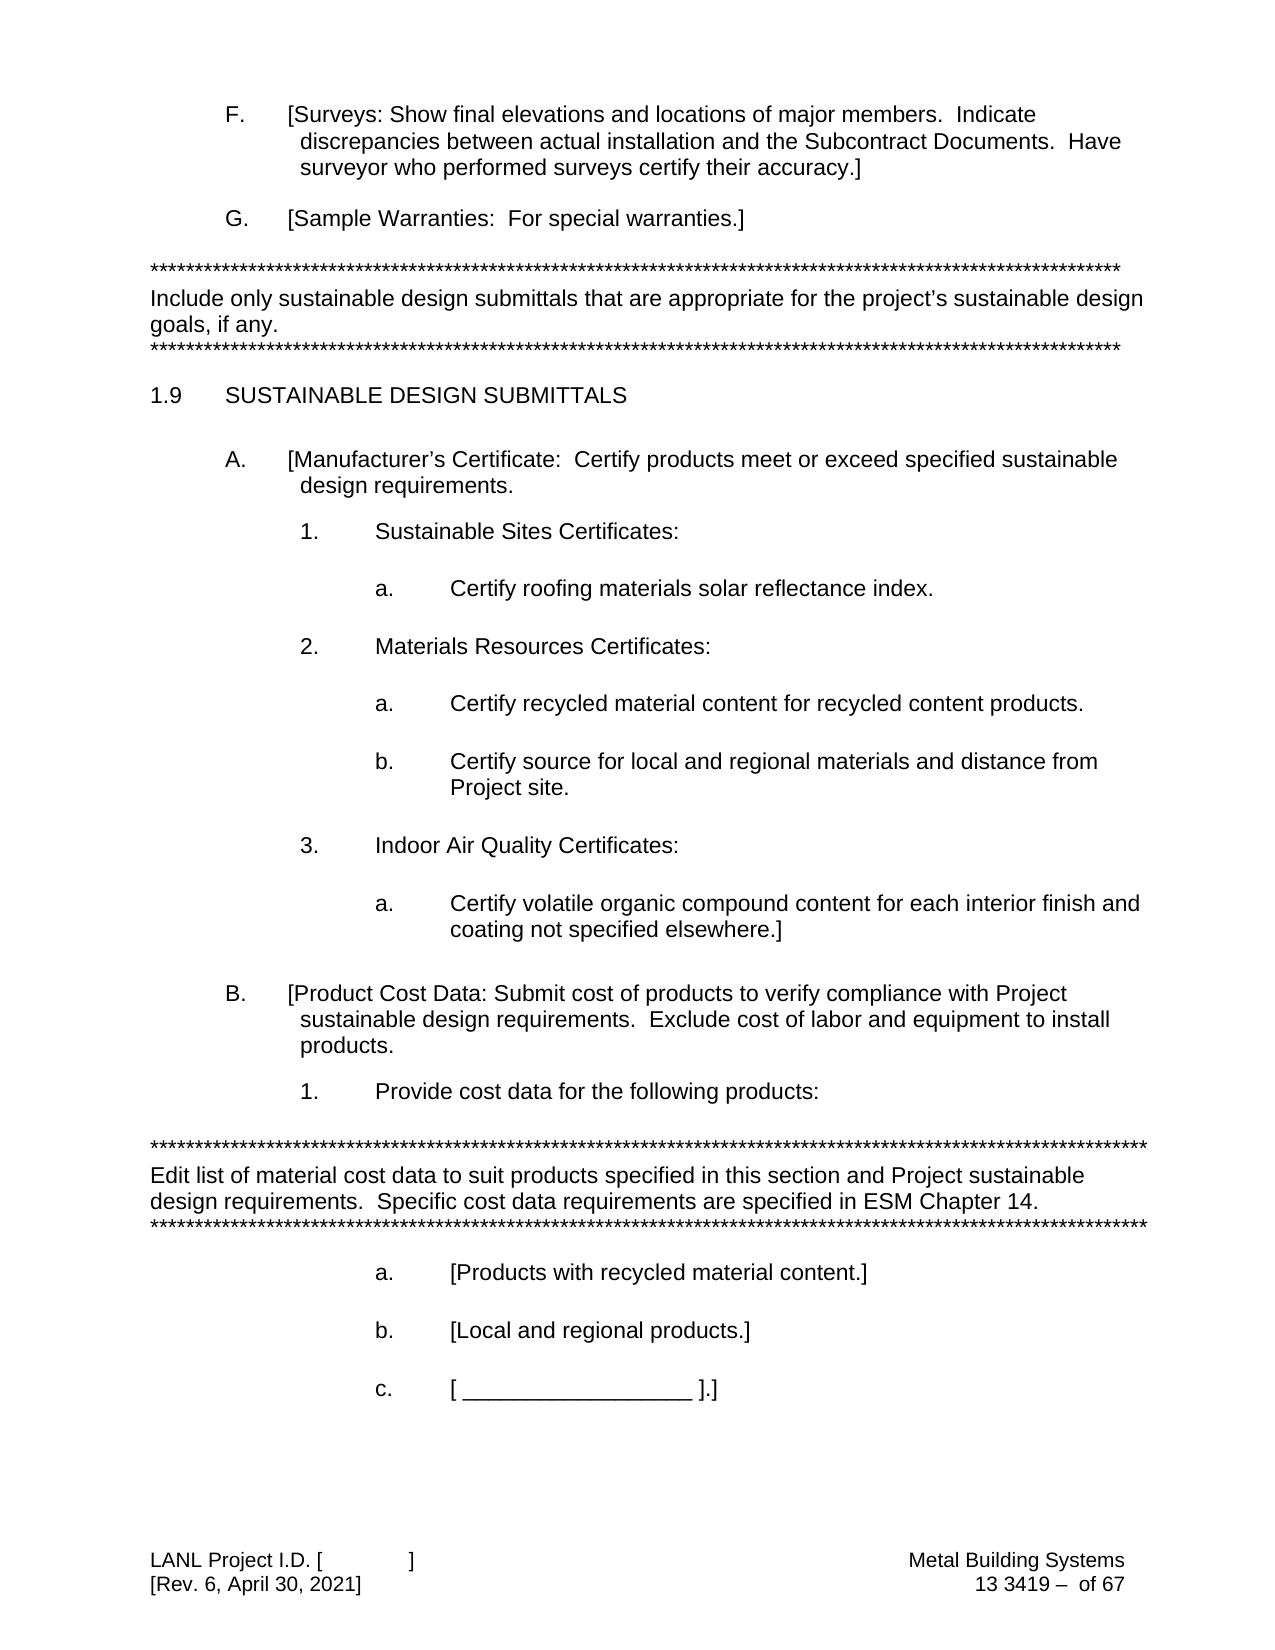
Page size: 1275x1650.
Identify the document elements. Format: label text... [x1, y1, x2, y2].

text SUSTAINABLE DESIGN SUBMITTALS [150, 382, 1155, 409]
text [Manufacturer’s Certificate: Certify products meet or exceed specified sustainable design requirements. [225, 446, 1155, 499]
text Materials Resources Certificates: [300, 633, 1155, 659]
text [Surveys: Show final elevations and locations of major members. Indicate discrepancies between actual installation and the Subcontract Documents. Have surveyor who performed surveys certify their accuracy.] [225, 101, 1155, 180]
text [Sample Warranties: For special warranties.] [225, 205, 1155, 232]
text Certify volatile organic compound content for each interior finish and coating not specified elsewhere.] [375, 889, 1155, 942]
text ************************************************************************************************************* [150, 258, 1155, 284]
text Provide cost data for the following products: [300, 1078, 1155, 1104]
text [Product Cost Data: Submit cost of products to verify compliance with Project sustainable design requirements. Exclude cost of labor and equipment to install products. [225, 980, 1155, 1059]
list [ __________________ ].] [375, 1374, 1155, 1401]
list [Products with recycled material content.] [375, 1259, 1155, 1286]
text Sustainable Sites Certificates: [300, 518, 1155, 544]
text Include only sustainable design submittals that are appropriate for the project’s sustainable design goals, if any. [150, 284, 1155, 337]
text Certify roofing materials solar reflectance index. [375, 575, 1155, 602]
list [Local and regional products.] [375, 1317, 1155, 1343]
text ************************************************************************************************************* [150, 337, 1155, 363]
text Indoor Air Quality Certificates: [300, 832, 1155, 858]
text Certify source for local and regional materials and distance from Project site. [375, 748, 1155, 801]
list ****************************************************************************************************************Edit list of material cost data to suit products specified in this section and Project sustainable design requirements. Specific cost data requirements are specified in ESM Chapter 14. **************************************************************************************************************** [150, 1135, 1155, 1241]
text Certify recycled material content for recycled content products. [375, 690, 1155, 717]
